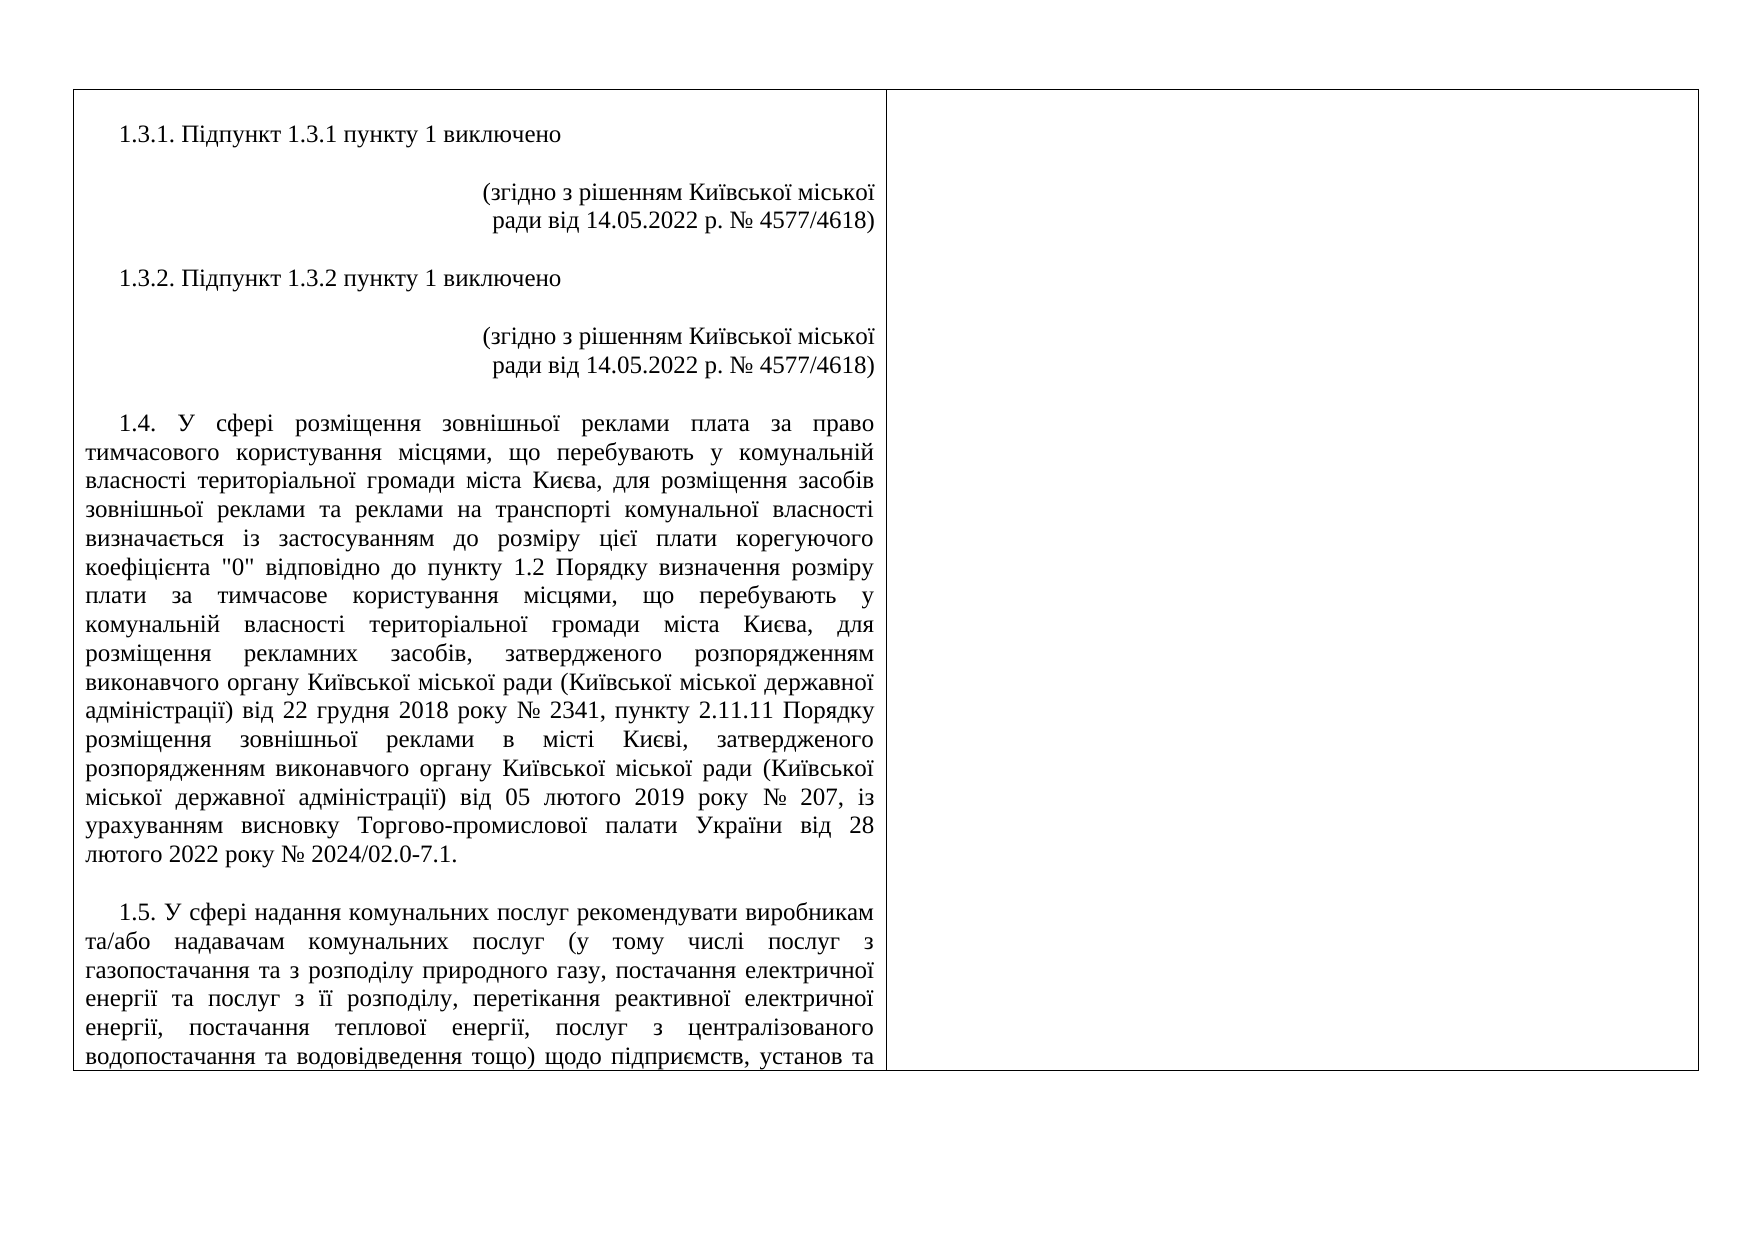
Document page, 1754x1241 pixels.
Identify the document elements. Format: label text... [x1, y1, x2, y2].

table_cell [74, 90, 886, 1070]
table_cell ) [887, 90, 1698, 1070]
